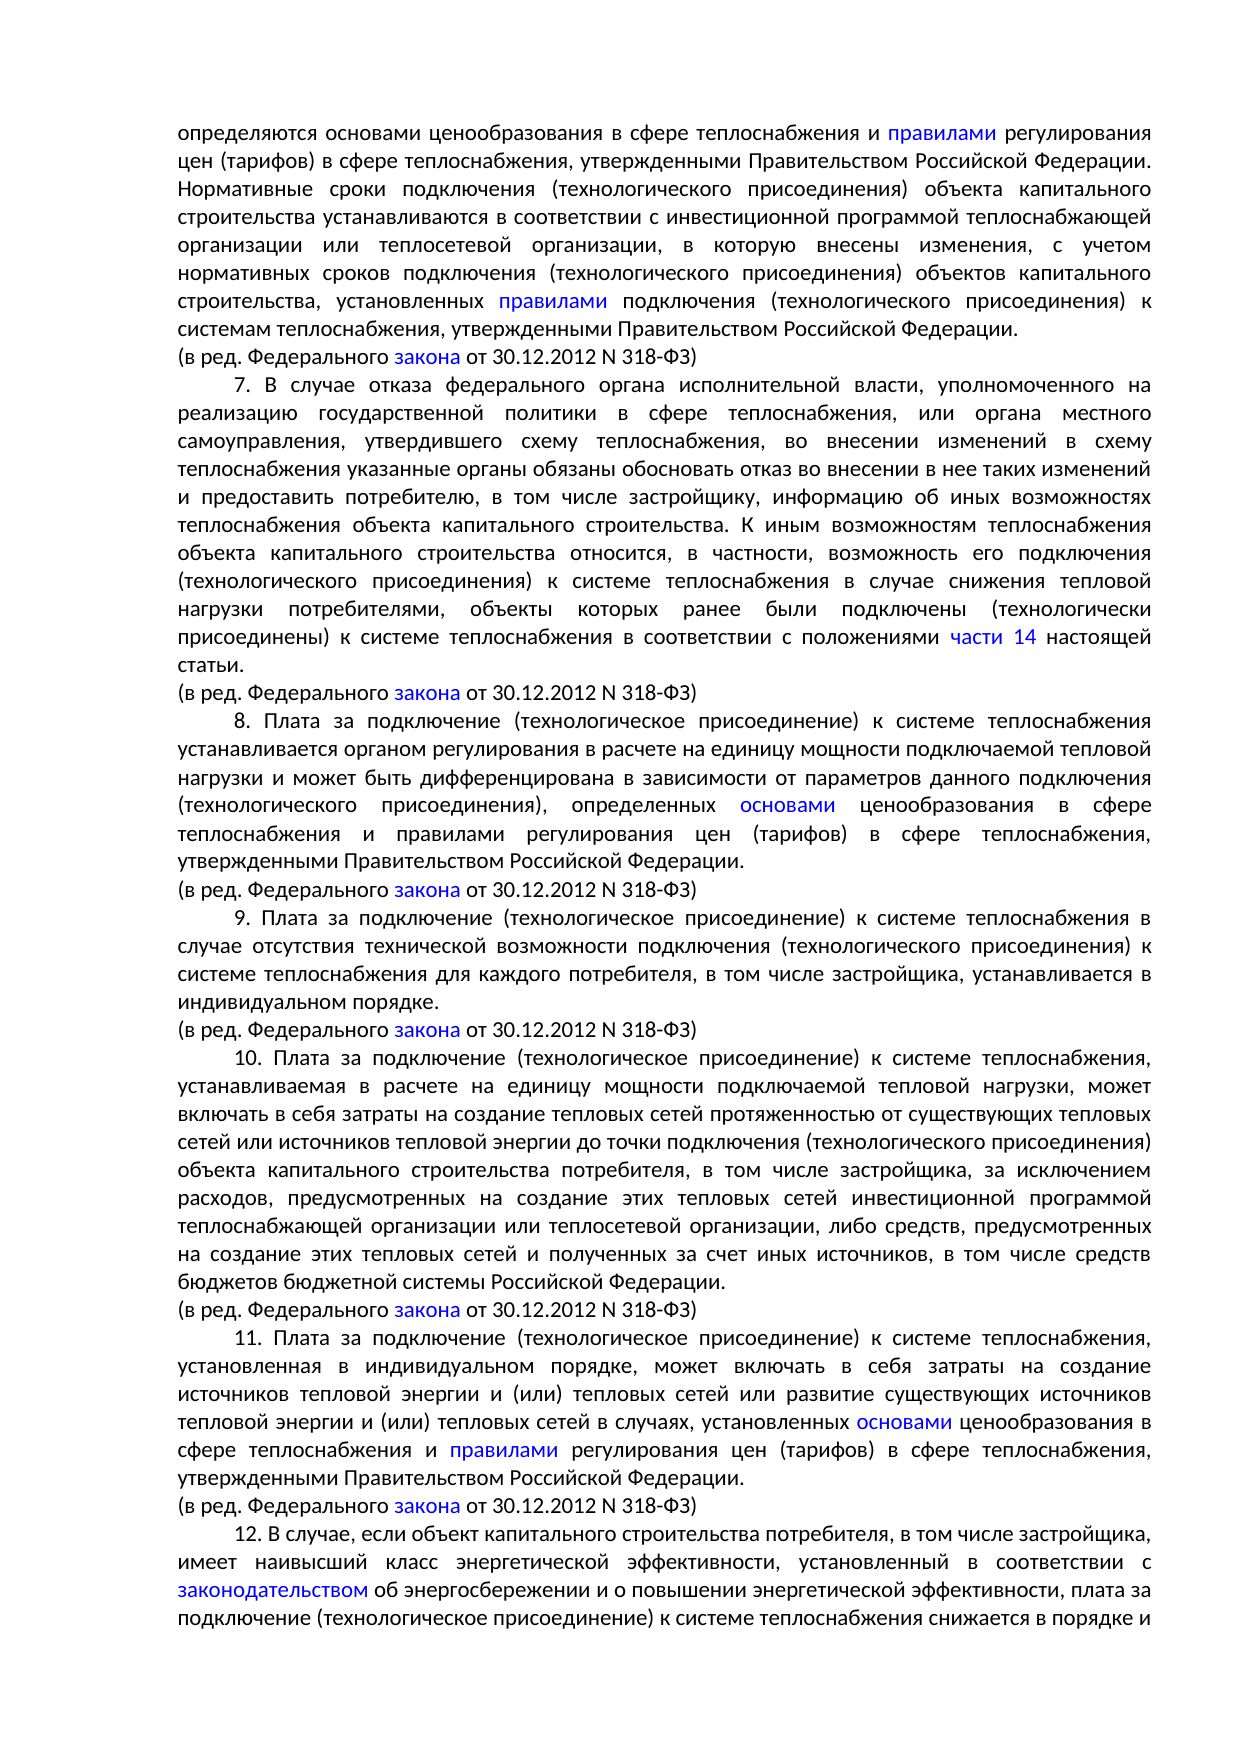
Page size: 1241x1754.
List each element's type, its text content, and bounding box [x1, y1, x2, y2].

text (в ред. Федерального закона от 30.12.2012 N 318-ФЗ) [177, 678, 1152, 707]
text (в ред. Федерального закона от 30.12.2012 N 318-ФЗ) [177, 1015, 1152, 1043]
text 8. Плата за подключение (технологическое присоединение) к системе теплоснабжения устанавливается органом регулирования в расчете на единицу мощности подключаемой тепловой нагрузки и может быть дифференцирована в зависимости от параметров данного подключения (технологического присоединения), определенных основами ценообразования в сфере теплоснабжения и правилами регулирования цен (тарифов) в сфере теплоснабжения, утвержденными Правительством Российской Федерации. [177, 707, 1152, 875]
text 10. Плата за подключение (технологическое присоединение) к системе теплоснабжения, устанавливаемая в расчете на единицу мощности подключаемой тепловой нагрузки, может включать в себя затраты на создание тепловых сетей протяженностью от существующих тепловых сетей или источников тепловой энергии до точки подключения (технологического присоединения) объекта капитального строительства потребителя, в том числе застройщика, за исключением расходов, предусмотренных на создание этих тепловых сетей инвестиционной программой теплоснабжающей организации или теплосетевой организации, либо средств, предусмотренных на создание этих тепловых сетей и полученных за счет иных источников, в том числе средств бюджетов бюджетной системы Российской Федерации. [177, 1043, 1152, 1295]
text 9. Плата за подключение (технологическое присоединение) к системе теплоснабжения в случае отсутствия технической возможности подключения (технологического присоединения) к системе теплоснабжения для каждого потребителя, в том числе застройщика, устанавливается в индивидуальном порядке. [177, 903, 1152, 1015]
text 7. В случае отказа федерального органа исполнительной власти, уполномоченного на реализацию государственной политики в сфере теплоснабжения, или органа местного самоуправления, утвердившего схему теплоснабжения, во внесении изменений в схему теплоснабжения указанные органы обязаны обосновать отказ во внесении в нее таких изменений и предоставить потребителю, в том числе застройщику, информацию об иных возможностях теплоснабжения объекта капитального строительства. К иным возможностям теплоснабжения объекта капитального строительства относится, в частности, возможность его подключения (технологического присоединения) к системе теплоснабжения в случае снижения тепловой нагрузки потребителями, объекты которых ранее были подключены (технологически присоединены) к системе теплоснабжения в соответствии с положениями части 14 настоящей статьи. [177, 370, 1152, 678]
text (в ред. Федерального закона от 30.12.2012 N 318-ФЗ) [177, 1295, 1152, 1323]
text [177, 118, 1152, 342]
text (в ред. Федерального закона от 30.12.2012 N 318-ФЗ) [177, 1491, 1152, 1519]
text (в ред. Федерального закона от 30.12.2012 N 318-ФЗ) [177, 342, 1152, 370]
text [177, 1519, 1152, 1631]
text 11. Плата за подключение (технологическое присоединение) к системе теплоснабжения, установленная в индивидуальном порядке, может включать в себя затраты на создание источников тепловой энергии и (или) тепловых сетей или развитие существующих источников тепловой энергии и (или) тепловых сетей в случаях, установленных основами ценообразования в сфере теплоснабжения и правилами регулирования цен (тарифов) в сфере теплоснабжения, утвержденными Правительством Российской Федерации. [177, 1323, 1152, 1491]
text (в ред. Федерального закона от 30.12.2012 N 318-ФЗ) [177, 875, 1152, 903]
